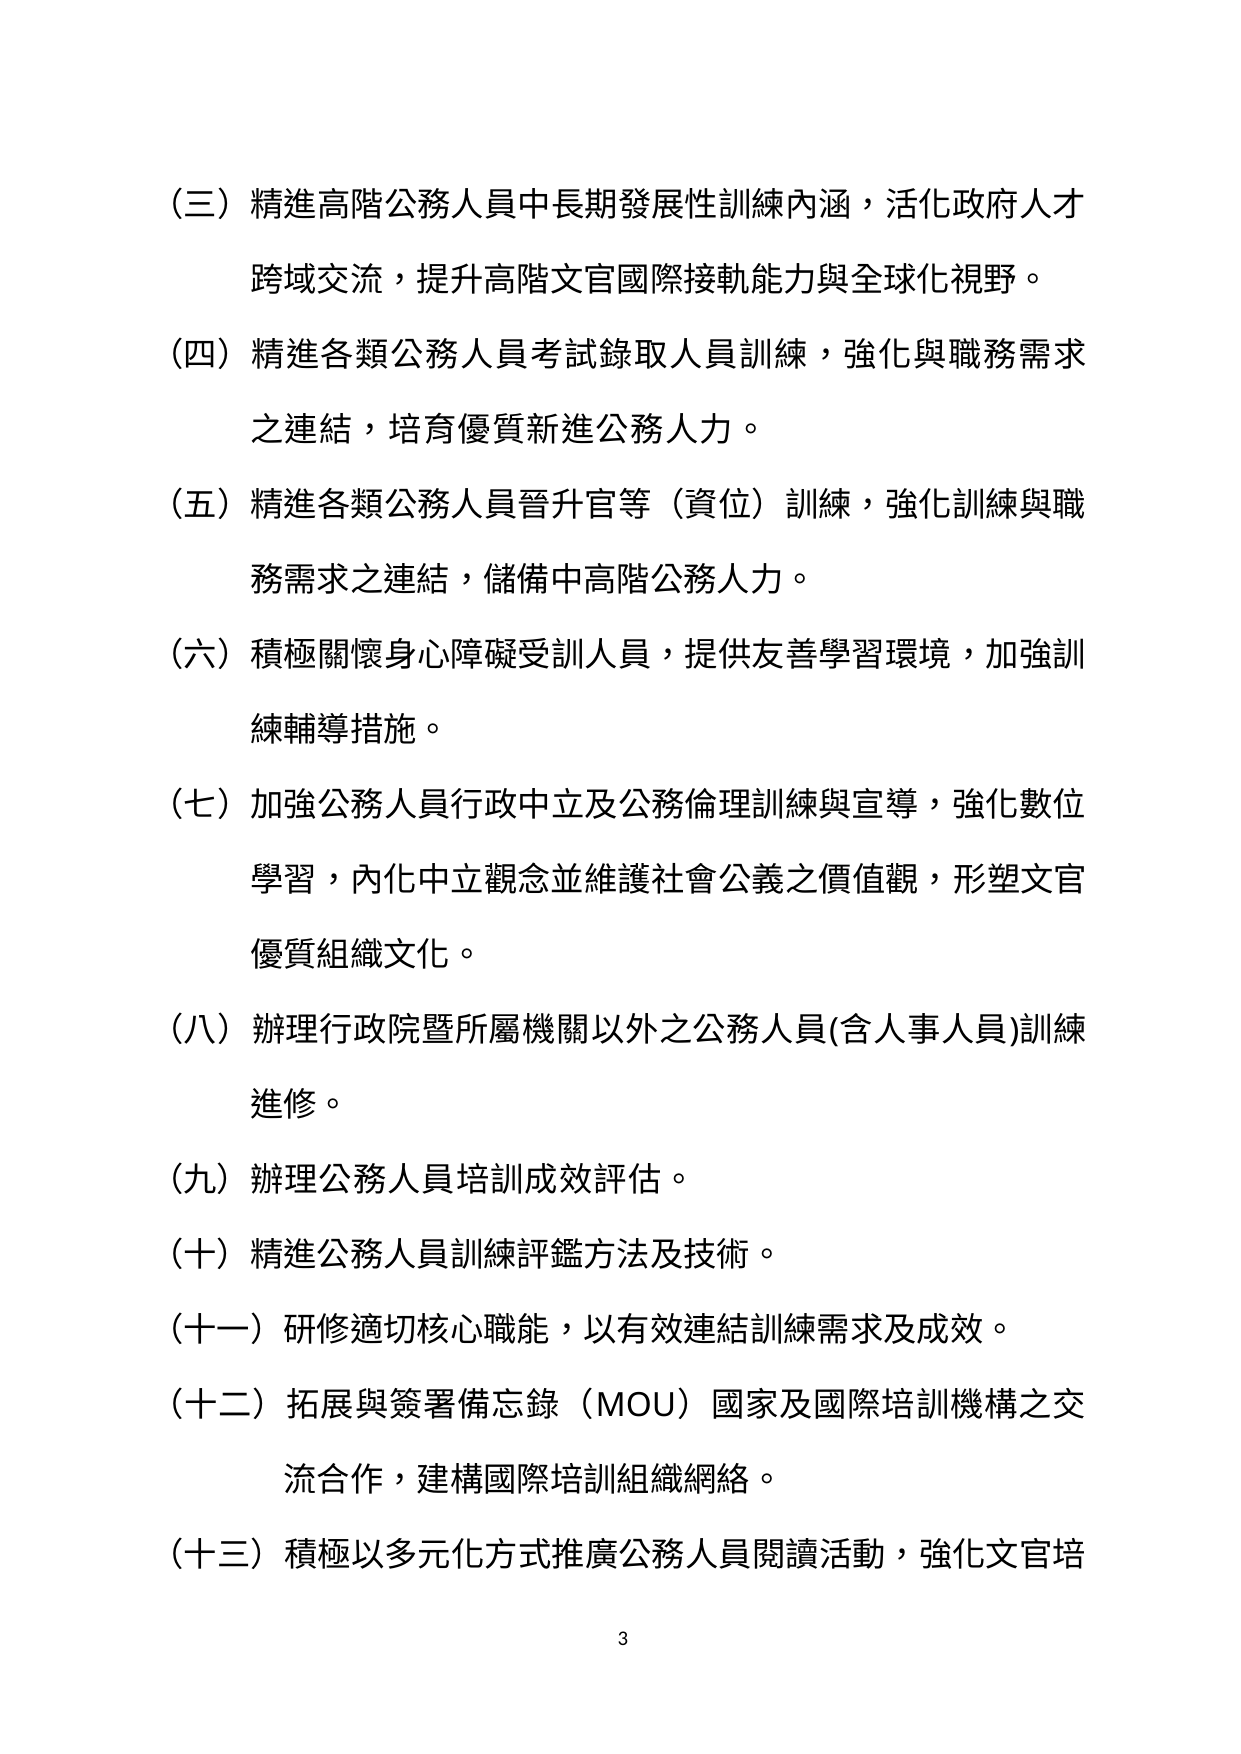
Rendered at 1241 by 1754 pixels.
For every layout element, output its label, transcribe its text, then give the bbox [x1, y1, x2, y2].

text （六）積極關懷身心障礙受訓人員，提供友善學習環境，加強訓練輔導措施。 [150, 614, 1087, 764]
text （十二）拓展與簽署備忘錄（MOU）國家及國際培訓機構之交流合作，建構國際培訓組織網絡。 [150, 1364, 1087, 1514]
text （十一）研修適切核心職能，以有效連結訓練需求及成效。 [150, 1289, 1087, 1364]
text （七）加強公務人員行政中立及公務倫理訓練與宣導，強化數位學習，內化中立觀念並維護社會公義之價值觀，形塑文官優質組織文化。 [150, 764, 1087, 989]
text （五）精進各類公務人員晉升官等（資位）訓練，強化訓練與職務需求之連結，儲備中高階公務人力。 [150, 464, 1087, 614]
text （十）精進公務人員訓練評鑑方法及技術。 [150, 1214, 1087, 1289]
text （八）辦理行政院暨所屬機關以外之公務人員(含人事人員)訓練進修。 [150, 989, 1087, 1139]
text （九）辦理公務人員培訓成效評估。 [150, 1139, 1087, 1214]
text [150, 1514, 1087, 1589]
text （三）精進高階公務人員中長期發展性訓練內涵，活化政府人才跨域交流，提升高階文官國際接軌能力與全球化視野。 [150, 164, 1087, 314]
text （四）精進各類公務人員考試錄取人員訓練，強化與職務需求之連結，培育優質新進公務人力。 [150, 314, 1087, 464]
